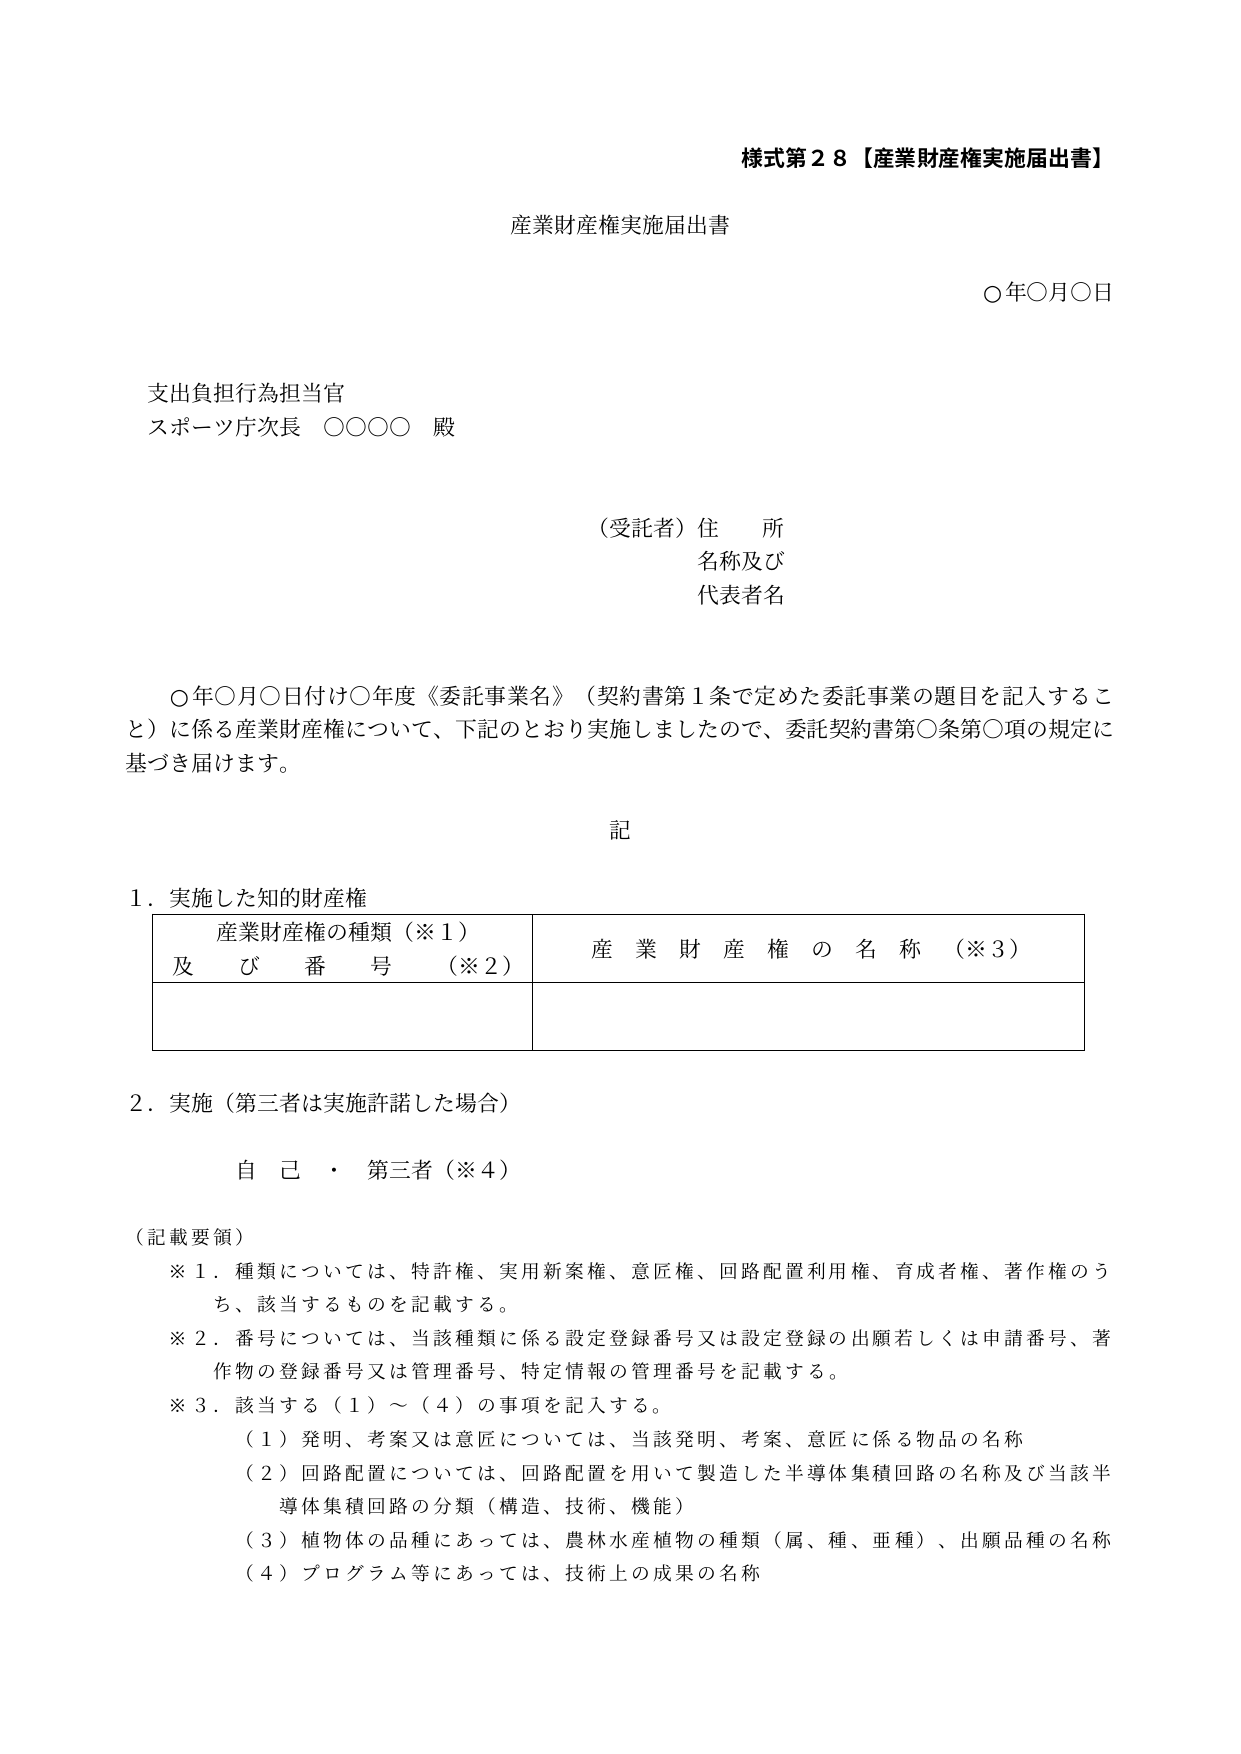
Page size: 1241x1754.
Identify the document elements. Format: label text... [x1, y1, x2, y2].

text ２．実施（第三者は実施許諾した場合） [126, 1085, 1114, 1118]
text 様式第２８【産業財産権実施届出書】 [126, 140, 1114, 173]
text ○年○月○日 [126, 274, 1114, 308]
text 支出負担行為担当官 [126, 375, 1114, 409]
text 産業財産権実施届出書 [126, 207, 1114, 241]
text スポーツ庁次長 ○○○○ 殿 [126, 409, 1114, 442]
text ○年○月○日付け○年度《委託事業名》（契約書第１条で定めた委託事業の題目を記入すること）に係る産業財産権について、下記のとおり実施しましたので、委託契約書第○条第○項の規定に基づき届けます。 [126, 678, 1114, 779]
text ※１．種類については、特許権、実用新案権、意匠権、回路配置利用権、育成者権、著作権のうち、該当するものを記載する。 [148, 1253, 1114, 1320]
text （記載要領） [126, 1219, 1114, 1253]
table_cell [533, 983, 1084, 1050]
text ※３．該当する（１）～（４）の事項を記入する。 [148, 1388, 1114, 1421]
text （１）発明、考案又は意匠については、当該発明、考案、意匠に係る物品の名称 [192, 1421, 1114, 1455]
text 自 己 ・ 第三者（※４） [126, 1152, 1114, 1186]
text ※２．番号については、当該種類に係る設定登録番号又は設定登録の出願若しくは申請番号、著作物の登録番号又は管理番号、特定情報の管理番号を記載する。 [148, 1320, 1114, 1388]
table_cell [153, 983, 532, 1050]
text （２）回路配置については、回路配置を用いて製造した半導体集積回路の名称及び当該半導体集積回路の分類（構造、技術、機能） [214, 1455, 1114, 1522]
text （受託者）住 所 [126, 510, 1114, 543]
table_header 産業財産権の種類（※１） 及 び 番 号 （※２） [153, 915, 532, 982]
text 名称及び [126, 543, 1114, 577]
text （３）植物体の品種にあっては、農林水産植物の種類（属、種、亜種）、出願品種の名称 [192, 1522, 1114, 1556]
text （４）プログラム等にあっては、技術上の成果の名称 [126, 1556, 1114, 1589]
text 記 [126, 813, 1114, 846]
table_header 産 業 財 産 権 の 名 称 （※３） [533, 915, 1084, 982]
text １．実施した知的財産権 [126, 880, 1114, 913]
text 代表者名 [126, 577, 1114, 611]
